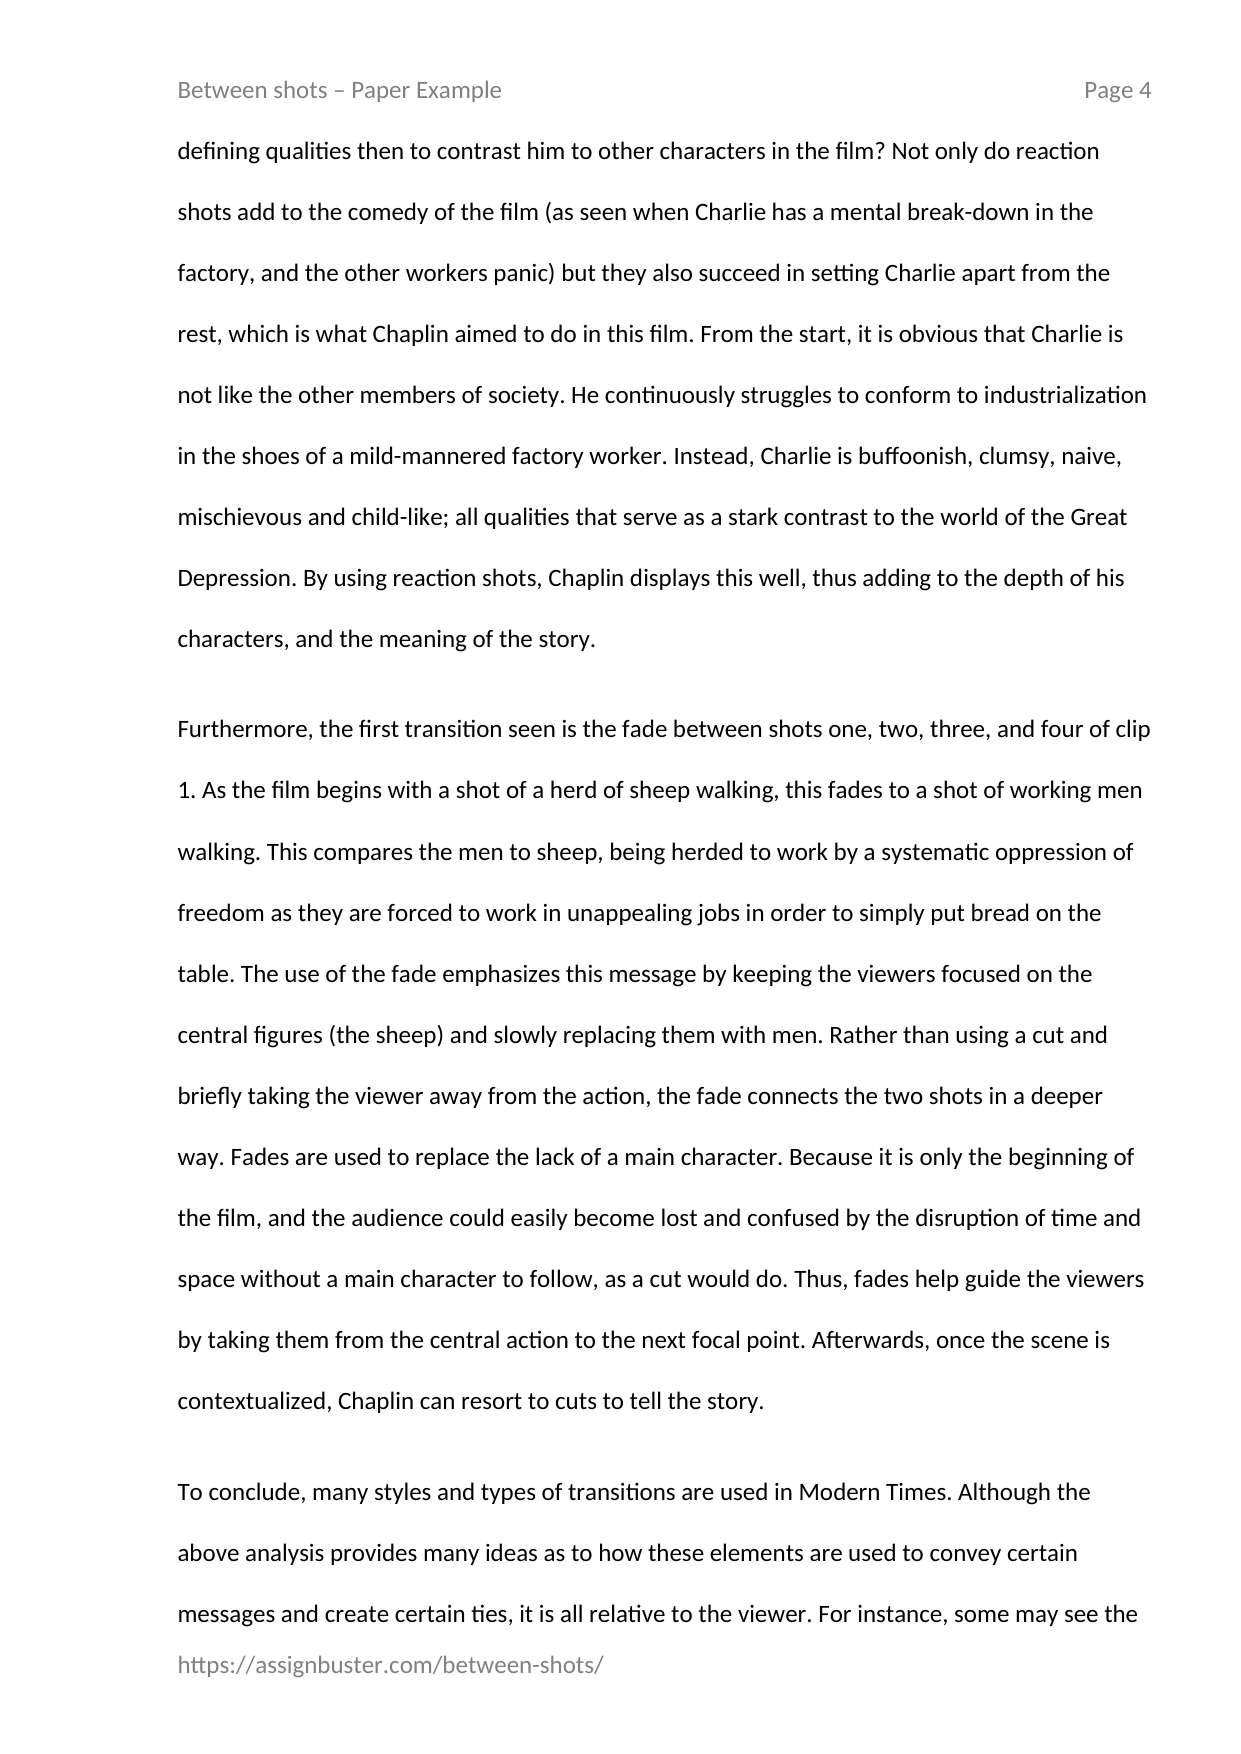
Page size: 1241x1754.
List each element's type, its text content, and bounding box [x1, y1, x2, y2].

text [177, 1476, 1152, 1628]
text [177, 135, 1152, 654]
text Furthermore, the first transition seen is the fade between shots one, two, three, and four of clip 1. As the film begins with a shot of a herd of sheep walking, this fades to a shot of working men walking. This compares the men to sheep, being herded to work by a systematic oppression of freedom as they are forced to work in unappealing jobs in order to simply put bread on the table. The use of the fade emphasizes this message by keeping the viewers focused on the central figures (the sheep) and slowly replacing them with men. Rather than using a cut and briefly taking the viewer away from the action, the fade connects the two shots in a deeper way. Fades are used to replace the lack of a main character. Because it is only the beginning of the film, and the audience could easily become lost and confused by the disruption of time and space without a main character to follow, as a cut would do. Thus, fades help guide the viewers by taking them from the central action to the next focal point. Afterwards, once the scene is contextualized, Chaplin can resort to cuts to tell the story. [177, 714, 1152, 1416]
